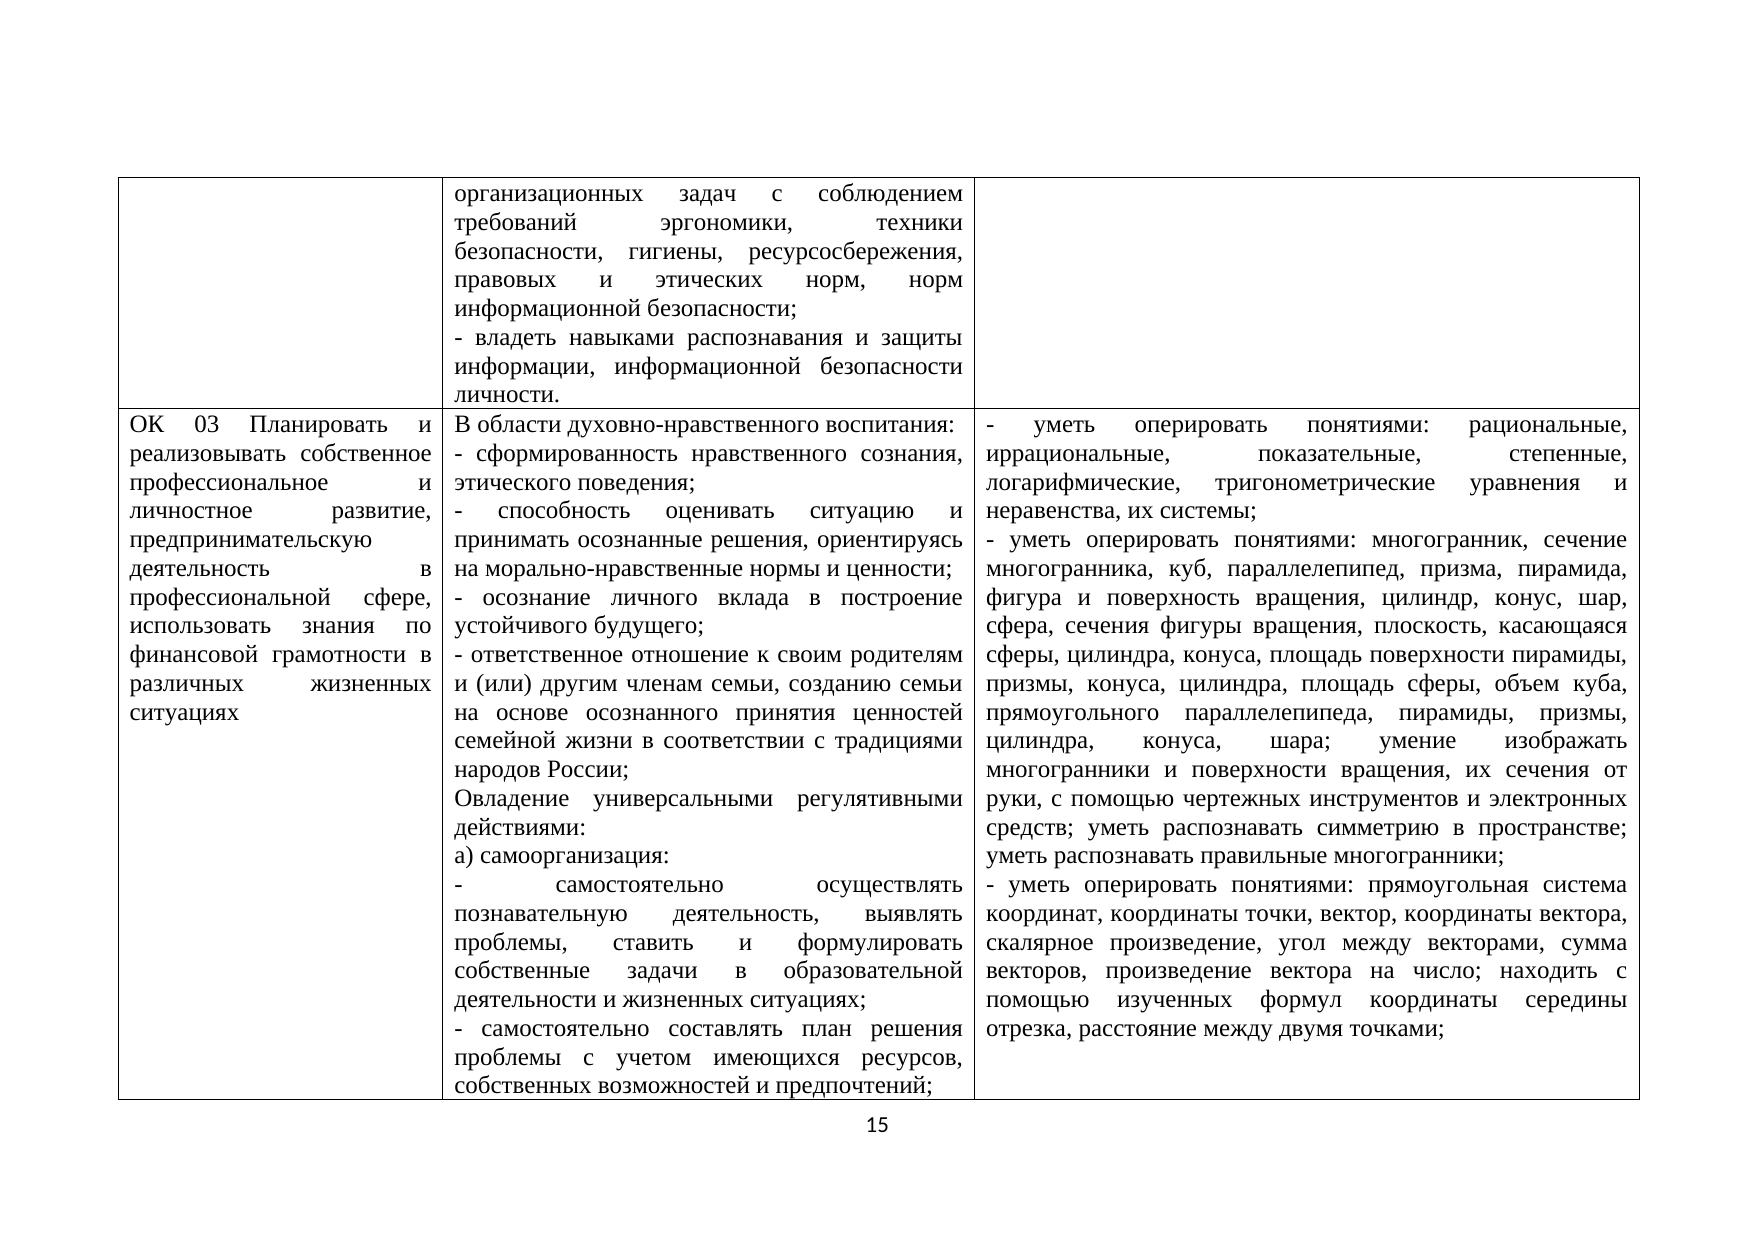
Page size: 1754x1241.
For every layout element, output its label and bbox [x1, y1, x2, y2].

table_cell [975, 178, 1639, 408]
table_cell [443, 178, 974, 408]
table_cell [443, 409, 974, 1099]
table_cell [119, 178, 442, 408]
table_cell [119, 409, 442, 1099]
table_cell [975, 409, 1639, 1099]
